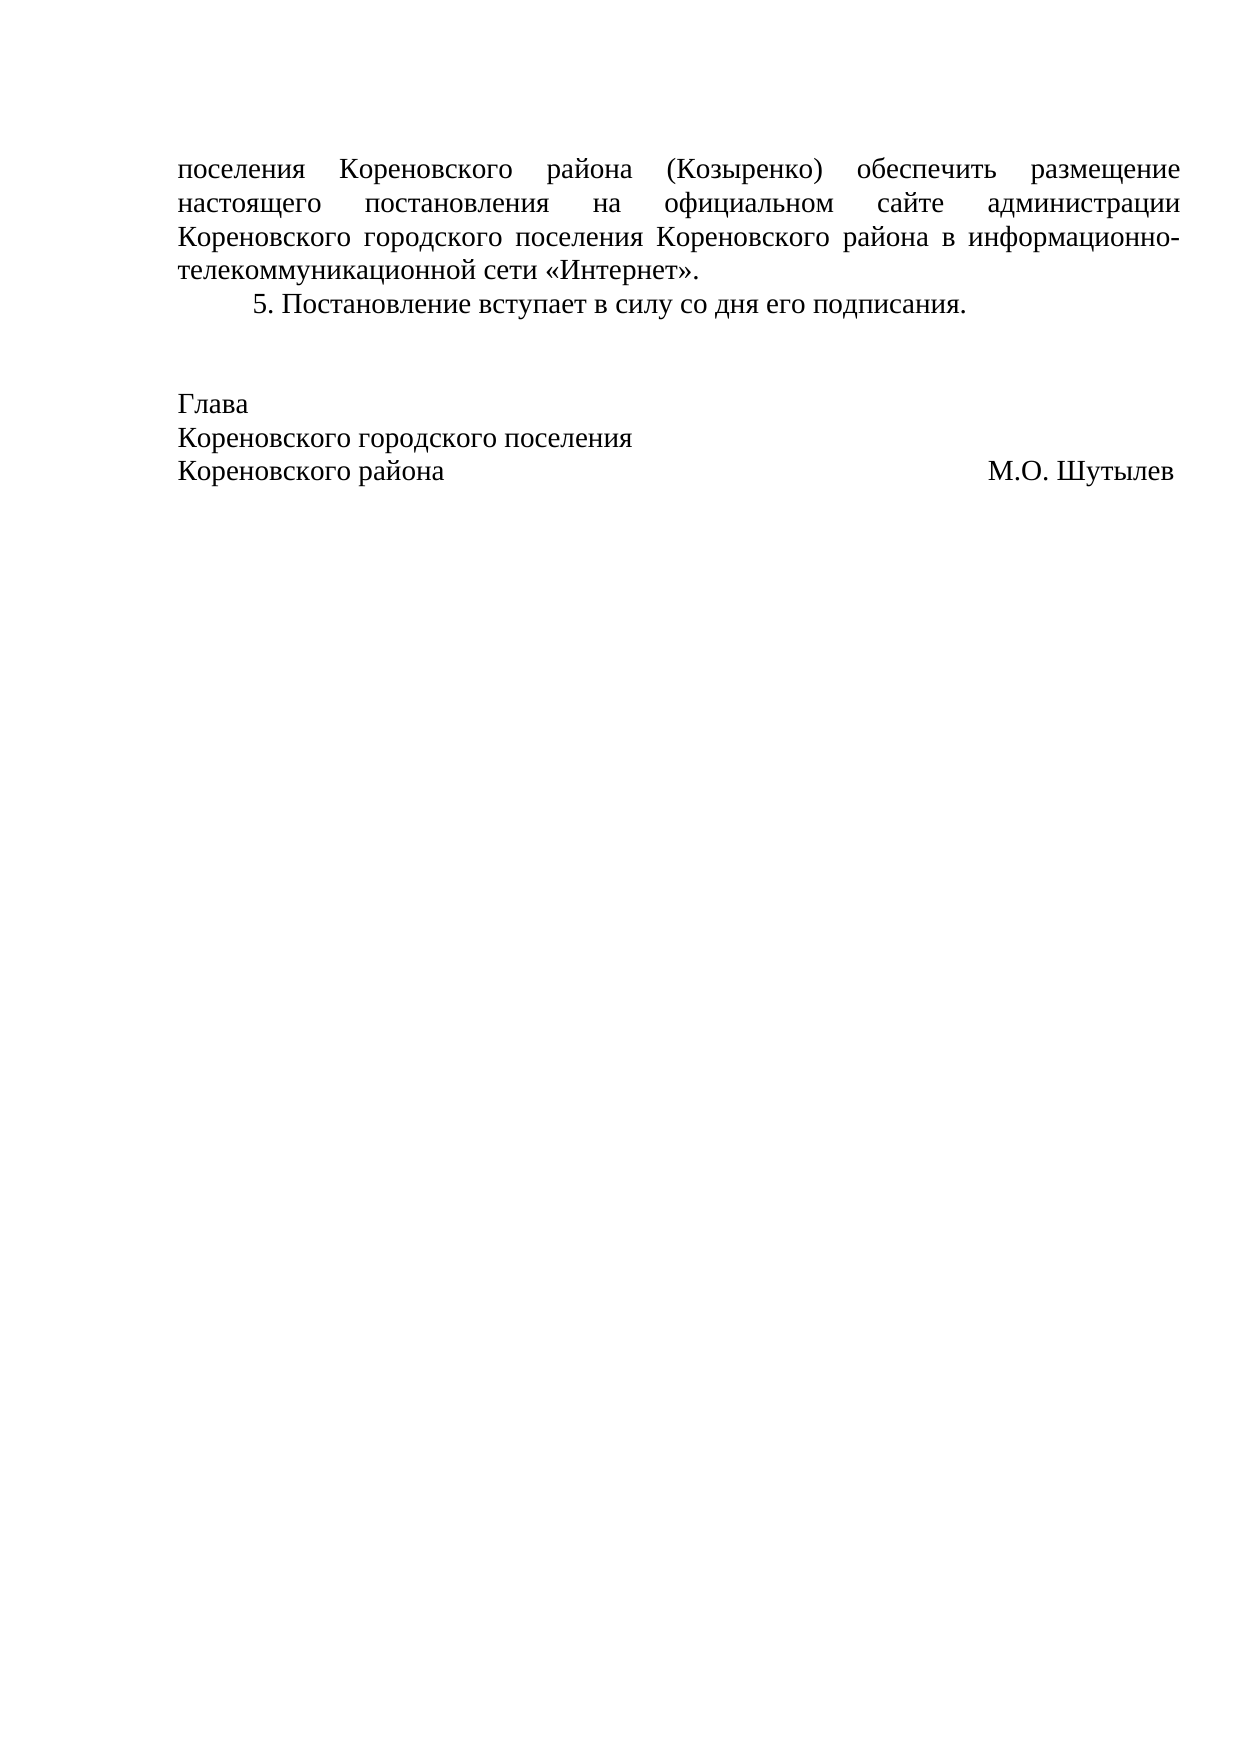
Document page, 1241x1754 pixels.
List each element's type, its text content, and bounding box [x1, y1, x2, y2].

text 5. Постановление вступает в силу со дня его подписания. [177, 286, 1181, 319]
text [177, 152, 1181, 286]
text Кореновского городского поселения [177, 420, 1181, 453]
text Кореновского района М.О. Шутылев [177, 453, 1181, 487]
text Глава [177, 386, 1181, 420]
